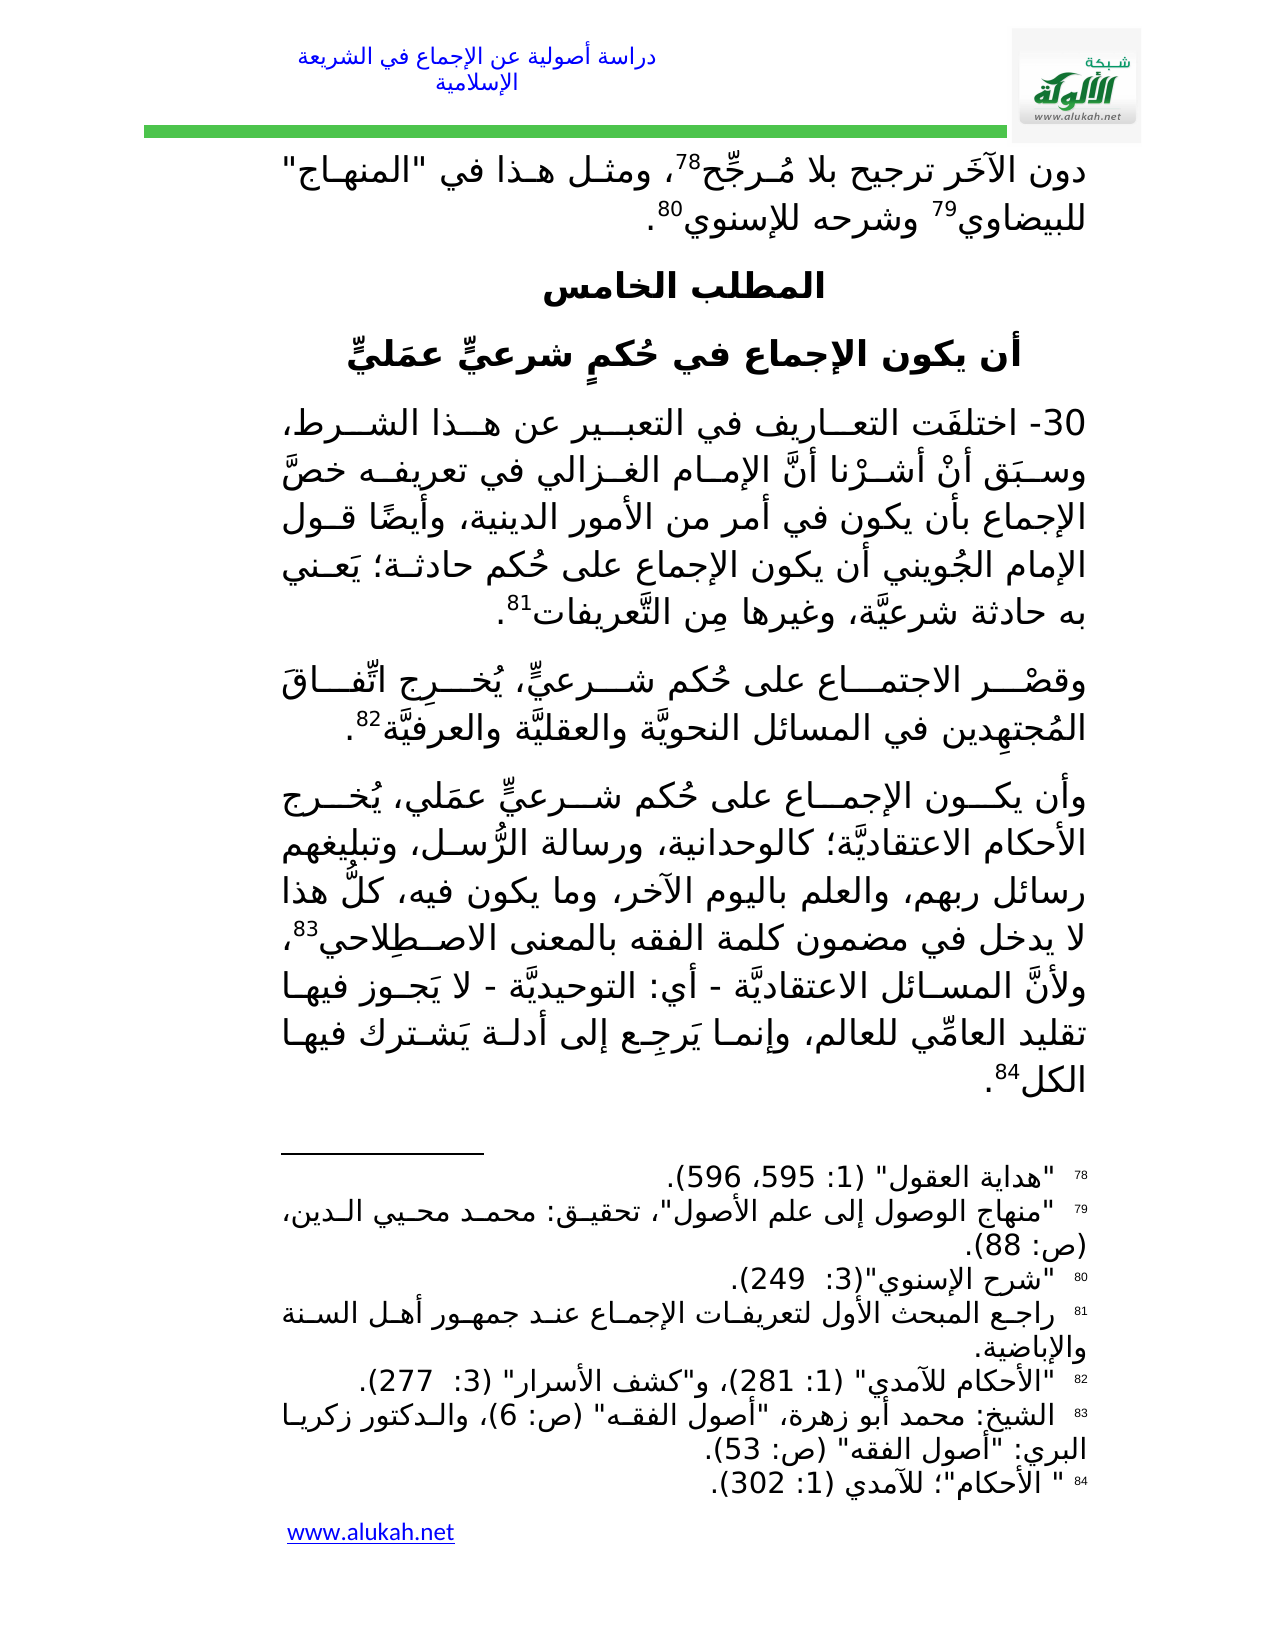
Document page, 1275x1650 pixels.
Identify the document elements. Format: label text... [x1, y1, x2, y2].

text وقصْر الاجتماع على حُكم شرعيٍّ، يُخرِج اتِّفاقَ المُجتهِدين في المسائل النحويَّة والعقليَّة والعرفيَّة. [281, 660, 1087, 748]
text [281, 150, 1087, 239]
text أن يكون الإجماع في حُكمٍ شرعيٍّ عمَليٍّ [281, 334, 1087, 375]
text المطلب الخامس [281, 266, 1087, 307]
text وأن يكون الإجماع على حُكم شرعيٍّ عمَلي، يُخرج الأحكام الاعتقاديَّة؛ كالوحدانية، ورسالة الرُّسل، وتبليغهم رسائل ربهم، والعلم باليوم الآخر، وما يكون فيه، كلُّ هذا لا يدخل في مضمون كلمة الفقه بالمعنى الاصطِلاحي، ولأنَّ المسائل الاعتقاديَّة - أي: التوحيديَّة - لا يَجوز فيها تقليد العامِّي للعالم، وإنما يَرجِع إلى أدلة يَشترك فيها الكل. [281, 776, 1087, 1101]
text 30- اختلفَت التعاريف في التعبير عن هذا الشرط، وسبَق أنْ أشرْنا أنَّ الإمام الغزالي في تعريفه خصَّ الإجماع بأن يكون في أمر من الأمور الدينية، وأيضًا قول الإمام الجُويني أن يكون الإجماع على حُكم حادثة؛ يَعني به حادثة شرعيَّة، وغيرها مِن التَّعريفات. [281, 402, 1087, 633]
